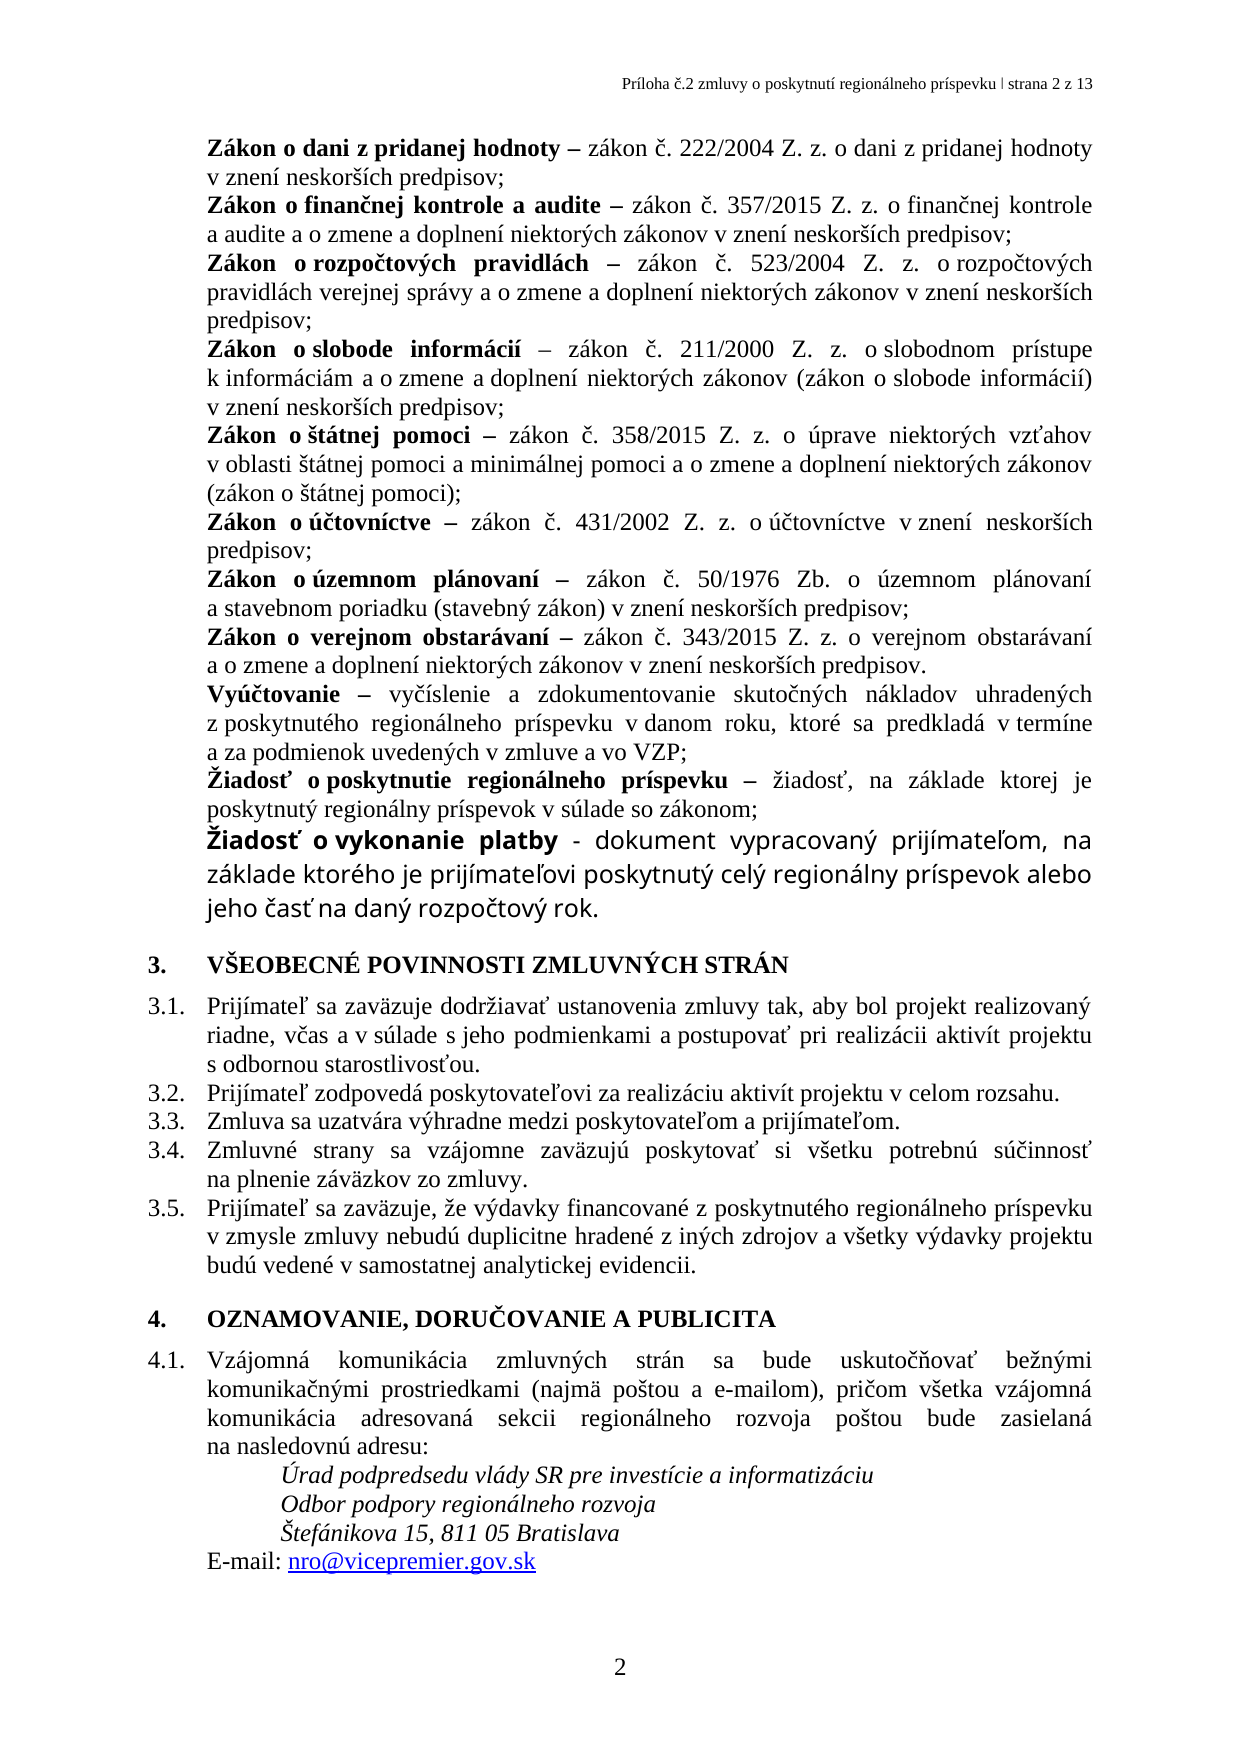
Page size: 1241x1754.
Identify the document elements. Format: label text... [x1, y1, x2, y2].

text Žiadosť o vykonanie platby - dokument vypracovaný prijímateľom, na základe ktorého je prijímateľovi poskytnutý celý regionálny príspevok alebo jeho časť na daný rozpočtový rok. [207, 823, 1093, 925]
text Odbor podpory regionálneho rozvoja [221, 1489, 1093, 1518]
text Vyúčtovanie – vyčíslenie a zdokumentovanie skutočných nákladov uhradených z poskytnutého regionálneho príspevku v danom roku, ktoré sa predkladá v termíne a za podmienok uvedených v zmluve a vo VZP; [207, 679, 1093, 765]
list Prijímateľ sa zaväzuje, že výdavky financované z poskytnutého regionálneho príspevku v zmysle zmluvy nebudú duplicitne hradené z iných zdrojov a všetky výdavky projektu budú vedené v samostatnej analytickej evidencii. [148, 1193, 1093, 1279]
text Zákon o slobode informácií – zákon č. 211/2000 Z. z. o slobodnom prístupe k informáciám a o zmene a doplnení niektorých zákonov (zákon o slobode informácií) v znení neskorších predpisov; [207, 334, 1093, 420]
list Zmluvné strany sa vzájomne zaväzujú poskytovať si všetku potrebnú súčinnosť na plnenie záväzkov zo zmluvy. [148, 1135, 1093, 1193]
list OZNAMOVANIE, DORUČOVANIE A PUBLICITA [148, 1304, 1093, 1333]
list Prijímateľ zodpovedá poskytovateľovi za realizáciu aktivít projektu v celom rozsahu. [148, 1078, 1093, 1106]
text Zákon o rozpočtových pravidlách – zákon č. 523/2004 Z. z. o rozpočtových pravidlách verejnej správy a o zmene a doplnení niektorých zákonov v znení neskorších predpisov; [207, 248, 1093, 334]
text E-mail: nro@vicepremier.gov.sk [207, 1546, 1093, 1575]
text Žiadosť o poskytnutie regionálneho príspevku – žiadosť, na základe ktorej je poskytnutý regionálny príspevok v súlade so zákonom; [207, 765, 1093, 823]
text Štefánikova 15, 811 05 Bratislava [221, 1518, 1093, 1546]
list Prijímateľ sa zaväzuje dodržiavať ustanovenia zmluvy tak, aby bol projekt realizovaný riadne, včas a v súlade s jeho podmienkami a postupovať pri realizácii aktivít projektu s odbornou starostlivosťou. [148, 991, 1093, 1078]
text Úrad podpredsedu vlády SR pre investície a informatizáciu [221, 1460, 1093, 1489]
list Zmluva sa uzatvára výhradne medzi poskytovateľom a prijímateľom. [148, 1106, 1093, 1135]
text Zákon o dani z pridanej hodnoty – zákon č. 222/2004 Z. z. o dani z pridanej hodnoty v znení neskorších predpisov; [207, 133, 1093, 190]
text Zákon o územnom plánovaní – zákon č. 50/1976 Zb. o územnom plánovaní a stavebnom poriadku (stavebný zákon) v znení neskorších predpisov; [207, 564, 1093, 622]
text Zákon o verejnom obstarávaní – zákon č. 343/2015 Z. z. o verejnom obstarávaní a o zmene a doplnení niektorých zákonov v znení neskorších predpisov. [207, 622, 1093, 679]
text Zákon o účtovníctve – zákon č. 431/2002 Z. z. o účtovníctve v znení neskorších predpisov; [207, 507, 1093, 564]
text Zákon o štátnej pomoci – zákon č. 358/2015 Z. z. o úprave niektorých vzťahov v oblasti štátnej pomoci a minimálnej pomoci a o zmene a doplnení niektorých zákonov (zákon o štátnej pomoci); [207, 420, 1093, 507]
list VŠEOBECNÉ POVINNOSTI ZMLUVNÝCH STRÁN [148, 950, 1093, 979]
list Vzájomná komunikácia zmluvných strán sa bude uskutočňovať bežnými komunikačnými prostriedkami (najmä poštou a e-mailom), pričom všetka vzájomná komunikácia adresovaná sekcii regionálneho rozvoja poštou bude zasielaná na nasledovnú adresu: [148, 1345, 1093, 1460]
text Zákon o finančnej kontrole a audite – zákon č. 357/2015 Z. z. o finančnej kontrole a audite a o zmene a doplnení niektorých zákonov v znení neskorších predpisov; [207, 190, 1093, 248]
